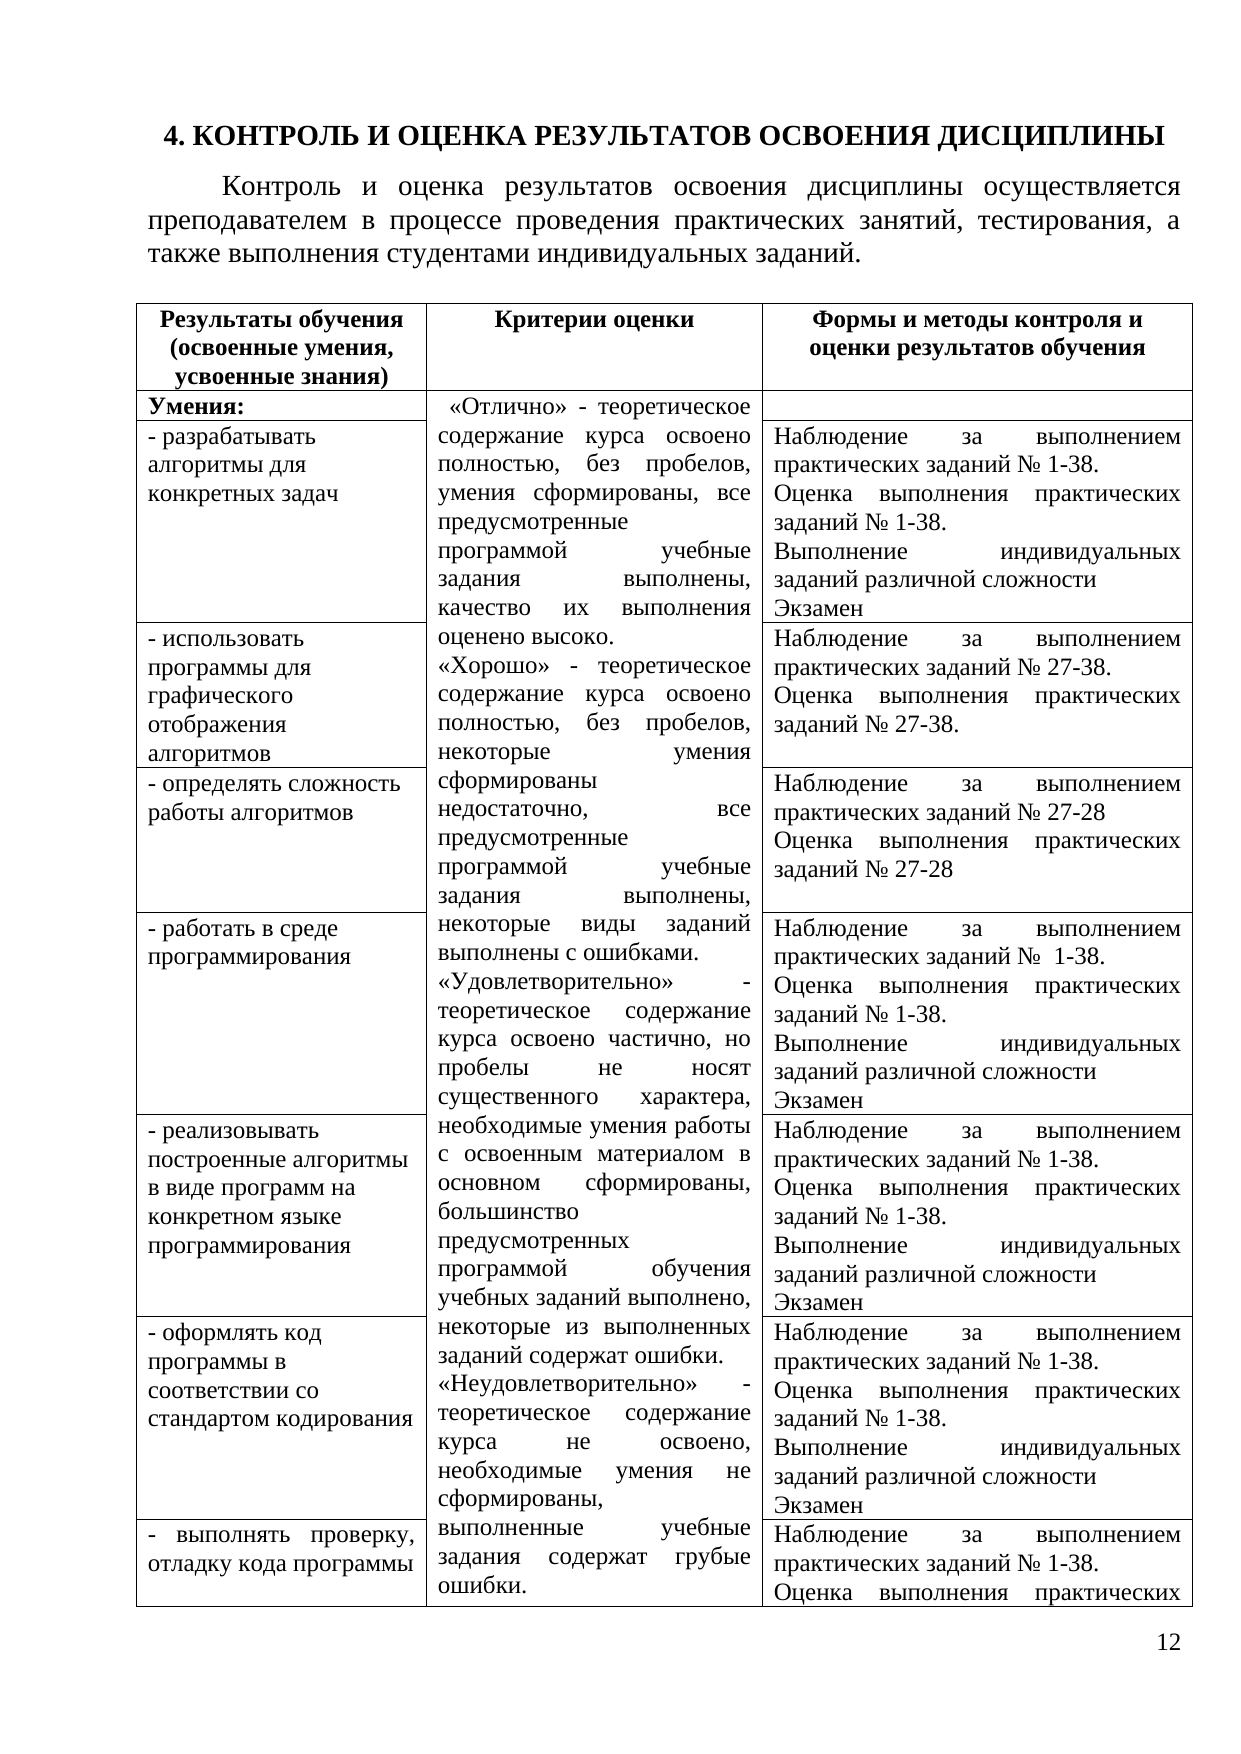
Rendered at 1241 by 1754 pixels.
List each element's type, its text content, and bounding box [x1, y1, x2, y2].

table_cell Наблюдение за выполнением практических заданий № 27-38. Оценка выполнения практических заданий № 27-38. [763, 623, 1192, 767]
table_cell - работать в среде программирования [137, 913, 426, 1114]
table_cell - разрабатывать алгоритмы для конкретных задач [137, 421, 426, 622]
table_cell Умения: [137, 391, 426, 420]
table_header Критерии оценки [427, 304, 762, 390]
text Контроль и оценка результатов освоения дисциплины осуществляется преподавателем в процессе проведения практических занятий, тестирования, а также выполнения студентами индивидуальных заданий. [148, 168, 1181, 269]
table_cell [763, 1520, 1192, 1606]
table_cell - оформлять код программы в соответствии со стандартом кодирования [137, 1317, 426, 1518]
text 4. КОНТРОЛЬ И ОЦЕНКА РЕЗУЛЬТАТОВ ОСВОЕНИЯ ДИСЦИПЛИНЫ [148, 118, 1181, 152]
table_header Результаты обучения (освоенные умения, усвоенные знания) [137, 304, 426, 390]
table_cell «Отлично» - теоретическое содержание курса освоено полностью, без пробелов, умения сформированы, все предусмотренные программой учебные задания выполнены, качество их выполнения оценено высоко. «Хорошо» - теоретическое содержание курса освоено полностью, без пробелов, некоторые умения сформированы недостаточно, все предусмотренные программой учебные задания выполнены, некоторые виды заданий выполнены с ошибками. «Удовлетворительно» - теоретическое содержание курса освоено частично, но пробелы не носят существенного характера, необходимые умения работы с освоенным материалом в основном сформированы, большинство предусмотренных программой обучения учебных заданий выполнено, некоторые из выполненных заданий содержат ошибки. «Неудовлетворительно» - теоретическое содержание курса не освоено, необходимые умения не сформированы, выполненные учебные задания содержат грубые ошибки. [427, 391, 762, 1606]
table_cell [763, 391, 1192, 420]
table_cell - определять сложность работы алгоритмов [137, 768, 426, 912]
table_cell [137, 1520, 426, 1606]
table_cell Наблюдение за выполнением практических заданий № 27-28 Оценка выполнения практических заданий № 27-28 [763, 768, 1192, 912]
table_cell - реализовывать построенные алгоритмы в виде программ на конкретном языке программирования [137, 1115, 426, 1316]
table_header Формы и методы контроля и оценки результатов обучения [763, 304, 1192, 390]
table_cell - использовать программы для графического отображения алгоритмов [137, 623, 426, 767]
